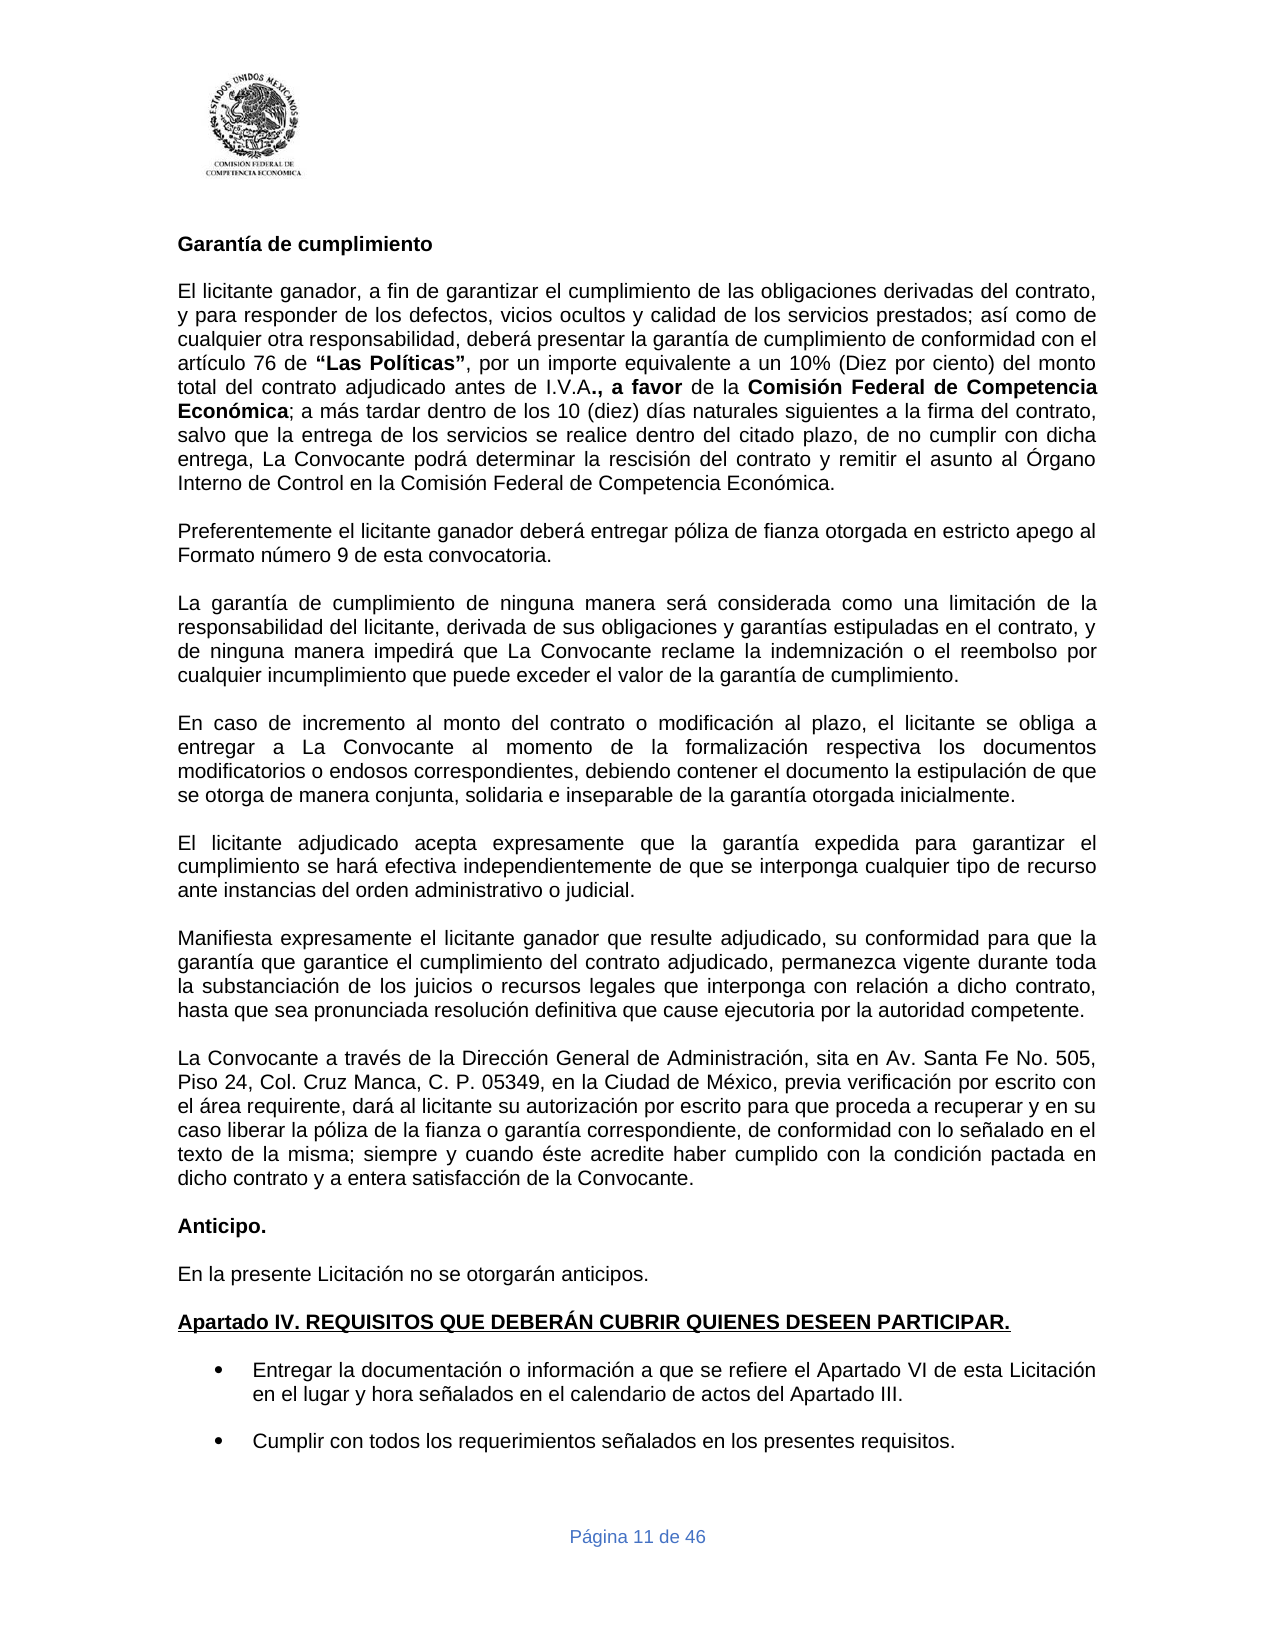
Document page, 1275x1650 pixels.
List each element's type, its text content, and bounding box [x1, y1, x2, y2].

text Preferentemente el licitante ganador deberá entregar póliza de fianza otorgada en estricto apego al Formato número 9 de esta convocatoria. [177, 519, 1098, 567]
list Entregar la documentación o información a que se refiere el Apartado VI de esta Licitación en el lugar y hora señalados en el calendario de actos del Apartado III. [215, 1357, 1098, 1405]
text Manifiesta expresamente el licitante ganador que resulte adjudicado, su conformidad para que la garantía que garantice el cumplimiento del contrato adjudicado, permanezca vigente durante toda la substanciación de los juicios o recursos legales que interponga con relación a dicho contrato, hasta que sea pronunciada resolución definitiva que cause ejecutoria por la autoridad competente. [177, 926, 1098, 1022]
list Cumplir con todos los requerimientos señalados en los presentes requisitos. [215, 1429, 1098, 1453]
text El licitante ganador, a fin de garantizar el cumplimiento de las obligaciones derivadas del contrato, y para responder de los defectos, vicios ocultos y calidad de los servicios prestados; así como de cualquier otra responsabilidad, deberá presentar la garantía de cumplimiento de conformidad con el artículo 76 de “Las Políticas”, por un importe equivalente a un 10% (Diez por ciento) del monto total del contrato adjudicado antes de I.V.A., a favor de la Comisión Federal de Competencia Económica; a más tardar dentro de los 10 (diez) días naturales siguientes a la firma del contrato, salvo que la entrega de los servicios se realice dentro del citado plazo, de no cumplir con dicha entrega, La Convocante podrá determinar la rescisión del contrato y remitir el asunto al Órgano Interno de Control en la Comisión Federal de Competencia Económica. [177, 279, 1098, 495]
picture [188, 73, 322, 179]
text La Convocante a través de la Dirección General de Administración, sita en Av. Santa Fe No. 505, Piso 24, Col. Cruz Manca, C. P. 05349, en la Ciudad de México, previa verificación por escrito con el área requirente, dará al licitante su autorización por escrito para que proceda a recuperar y en su caso liberar la póliza de la fianza o garantía correspondiente, de conformidad con lo señalado en el texto de la misma; siempre y cuando éste acredite haber cumplido con la condición pactada en dicho contrato y a entera satisfacción de la Convocante. [177, 1046, 1098, 1190]
text Garantía de cumplimiento [177, 231, 1098, 255]
text Anticipo. [177, 1214, 1098, 1238]
text El licitante adjudicado acepta expresamente que la garantía expedida para garantizar el cumplimiento se hará efectiva independientemente de que se interponga cualquier tipo de recurso ante instancias del orden administrativo o judicial. [177, 830, 1098, 902]
text En caso de incremento al monto del contrato o modificación al plazo, el licitante se obliga a entregar a La Convocante al momento de la formalización respectiva los documentos modificatorios o endosos correspondientes, debiendo contener el documento la estipulación de que se otorga de manera conjunta, solidaria e inseparable de la garantía otorgada inicialmente. [177, 711, 1098, 806]
text La garantía de cumplimiento de ninguna manera será considerada como una limitación de la responsabilidad del licitante, derivada de sus obligaciones y garantías estipuladas en el contrato, y de ninguna manera impedirá que La Convocante reclame la indemnización o el reembolso por cualquier incumplimiento que puede exceder el valor de la garantía de cumplimiento. [177, 591, 1098, 687]
text En la presente Licitación no se otorgarán anticipos. [177, 1262, 1098, 1286]
text Apartado IV. REQUISITOS QUE DEBERÁN CUBRIR QUIENES DESEEN PARTICIPAR. [177, 1309, 1098, 1333]
